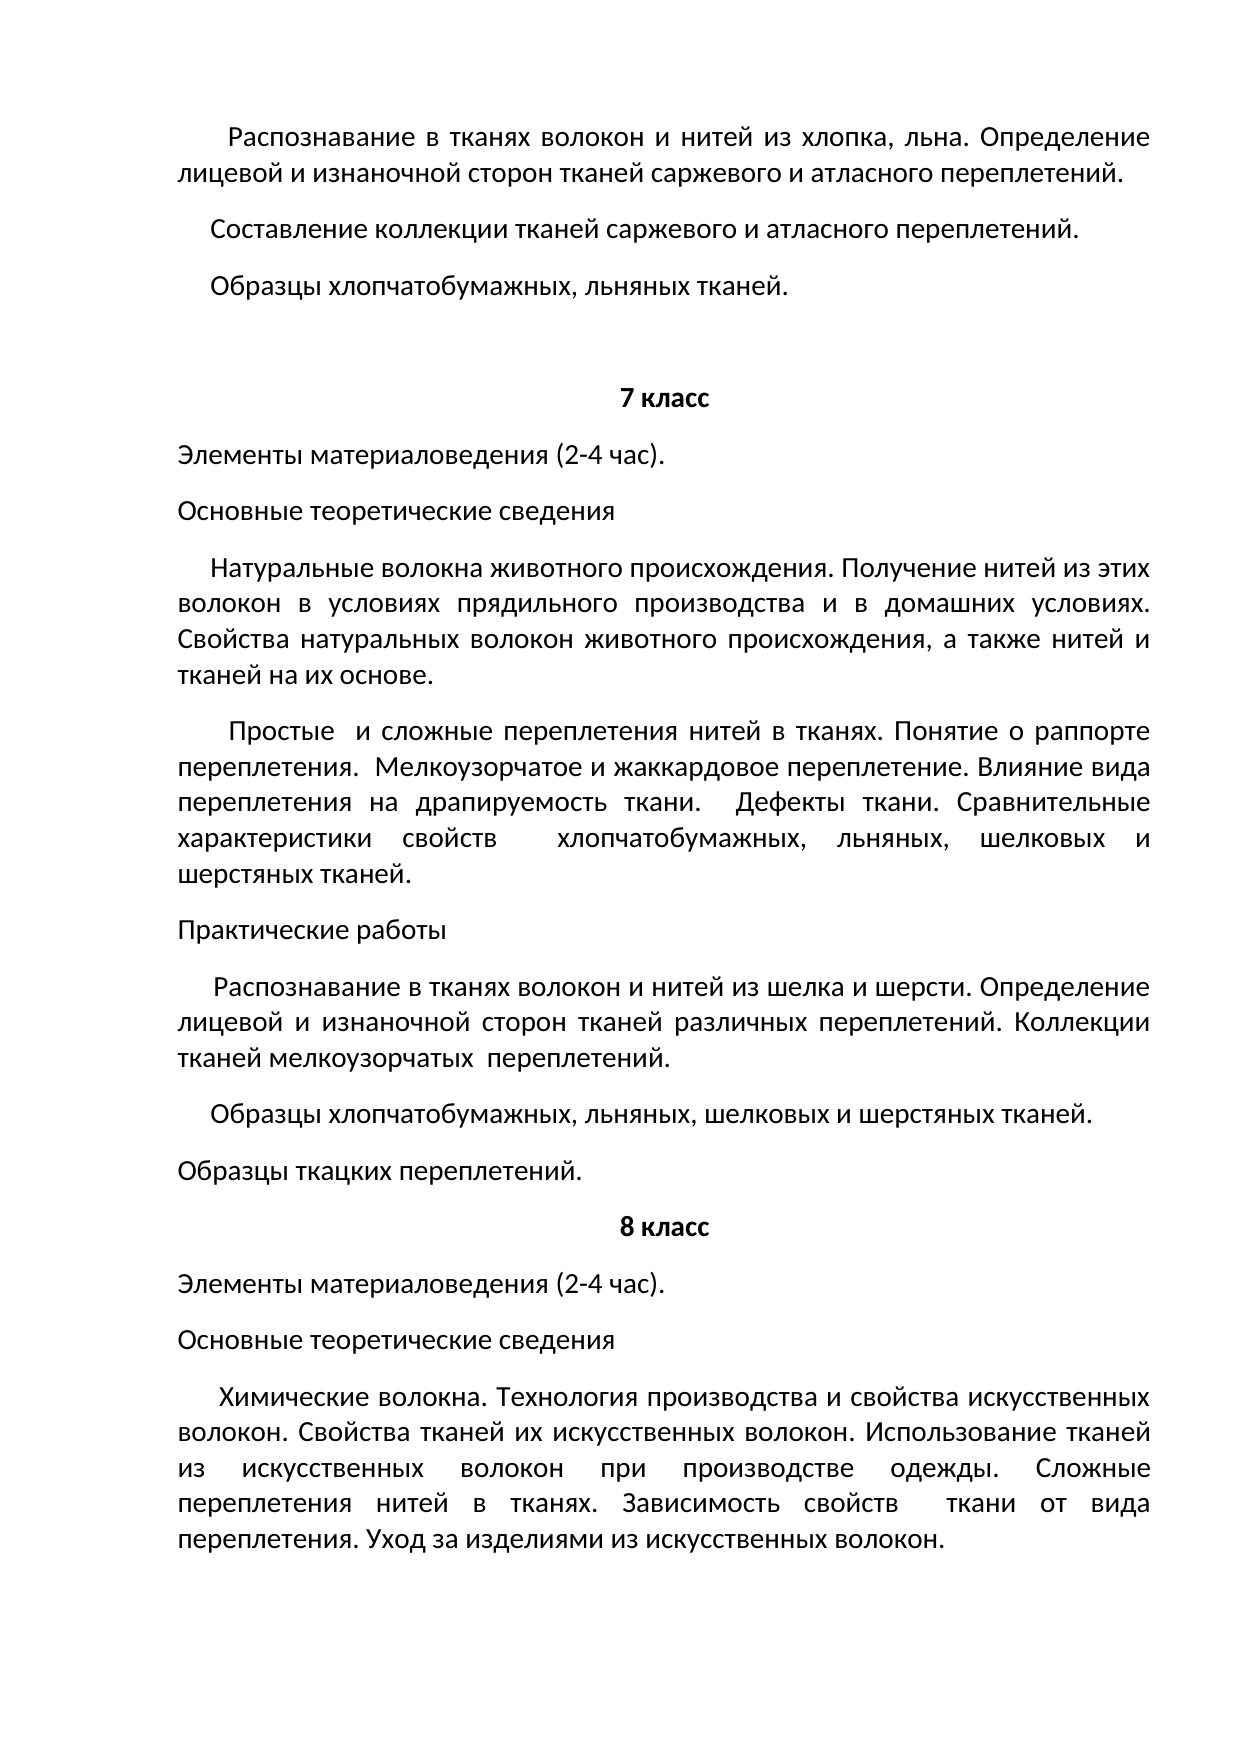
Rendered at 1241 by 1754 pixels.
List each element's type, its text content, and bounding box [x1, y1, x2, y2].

text Основные теоретические сведения [177, 492, 1152, 528]
text Образцы хлопчатобумажных, льняных тканей. [177, 267, 1152, 302]
text Натуральные волокна животного происхождения. Получение нитей из этих волокон в условиях прядильного производства и в домашних условиях. Свойства натуральных волокон животного происхождения, а также нитей и тканей на их основе. [177, 549, 1152, 691]
text Образцы ткацких переплетений. [177, 1152, 1152, 1187]
text Распознавание в тканях волокон и нитей из шелка и шерсти. Определение лицевой и изнаночной сторон тканей различных переплетений. Коллекции тканей мелкоузорчатых переплетений. [177, 968, 1152, 1074]
text Распознавание в тканях волокон и нитей из хлопка, льна. Определение лицевой и изнаночной сторон тканей саржевого и атласного переплетений. [177, 118, 1152, 189]
text Элементы материаловедения (2-4 час). [177, 1265, 1152, 1300]
text Основные теоретические сведения [177, 1321, 1152, 1357]
text Образцы хлопчатобумажных, льняных, шелковых и шерстяных тканей. [177, 1095, 1152, 1131]
text Простые и сложные переплетения нитей в тканях. Понятие о раппорте переплетения. Мелкоузорчатое и жаккардовое переплетение. Влияние вида переплетения на драпируемость ткани. Дефекты ткани. Сравнительные характеристики свойств хлопчатобумажных, льняных, шелковых и шерстяных тканей. [177, 712, 1152, 890]
text Химические волокна. Технология производства и свойства искусственных волокон. Свойства тканей их искусственных волокон. Использование тканей из искусственных волокон при производстве одежды. Сложные переплетения нитей в тканях. Зависимость свойств ткани от вида переплетения. Уход за изделиями из искусственных волокон. [177, 1378, 1152, 1556]
text Составление коллекции тканей саржевого и атласного переплетений. [177, 210, 1152, 246]
text 7 класс [177, 379, 1152, 415]
text Практические работы [177, 911, 1152, 947]
text 8 класс [177, 1208, 1152, 1244]
text Элементы материаловедения (2-4 час). [177, 436, 1152, 472]
